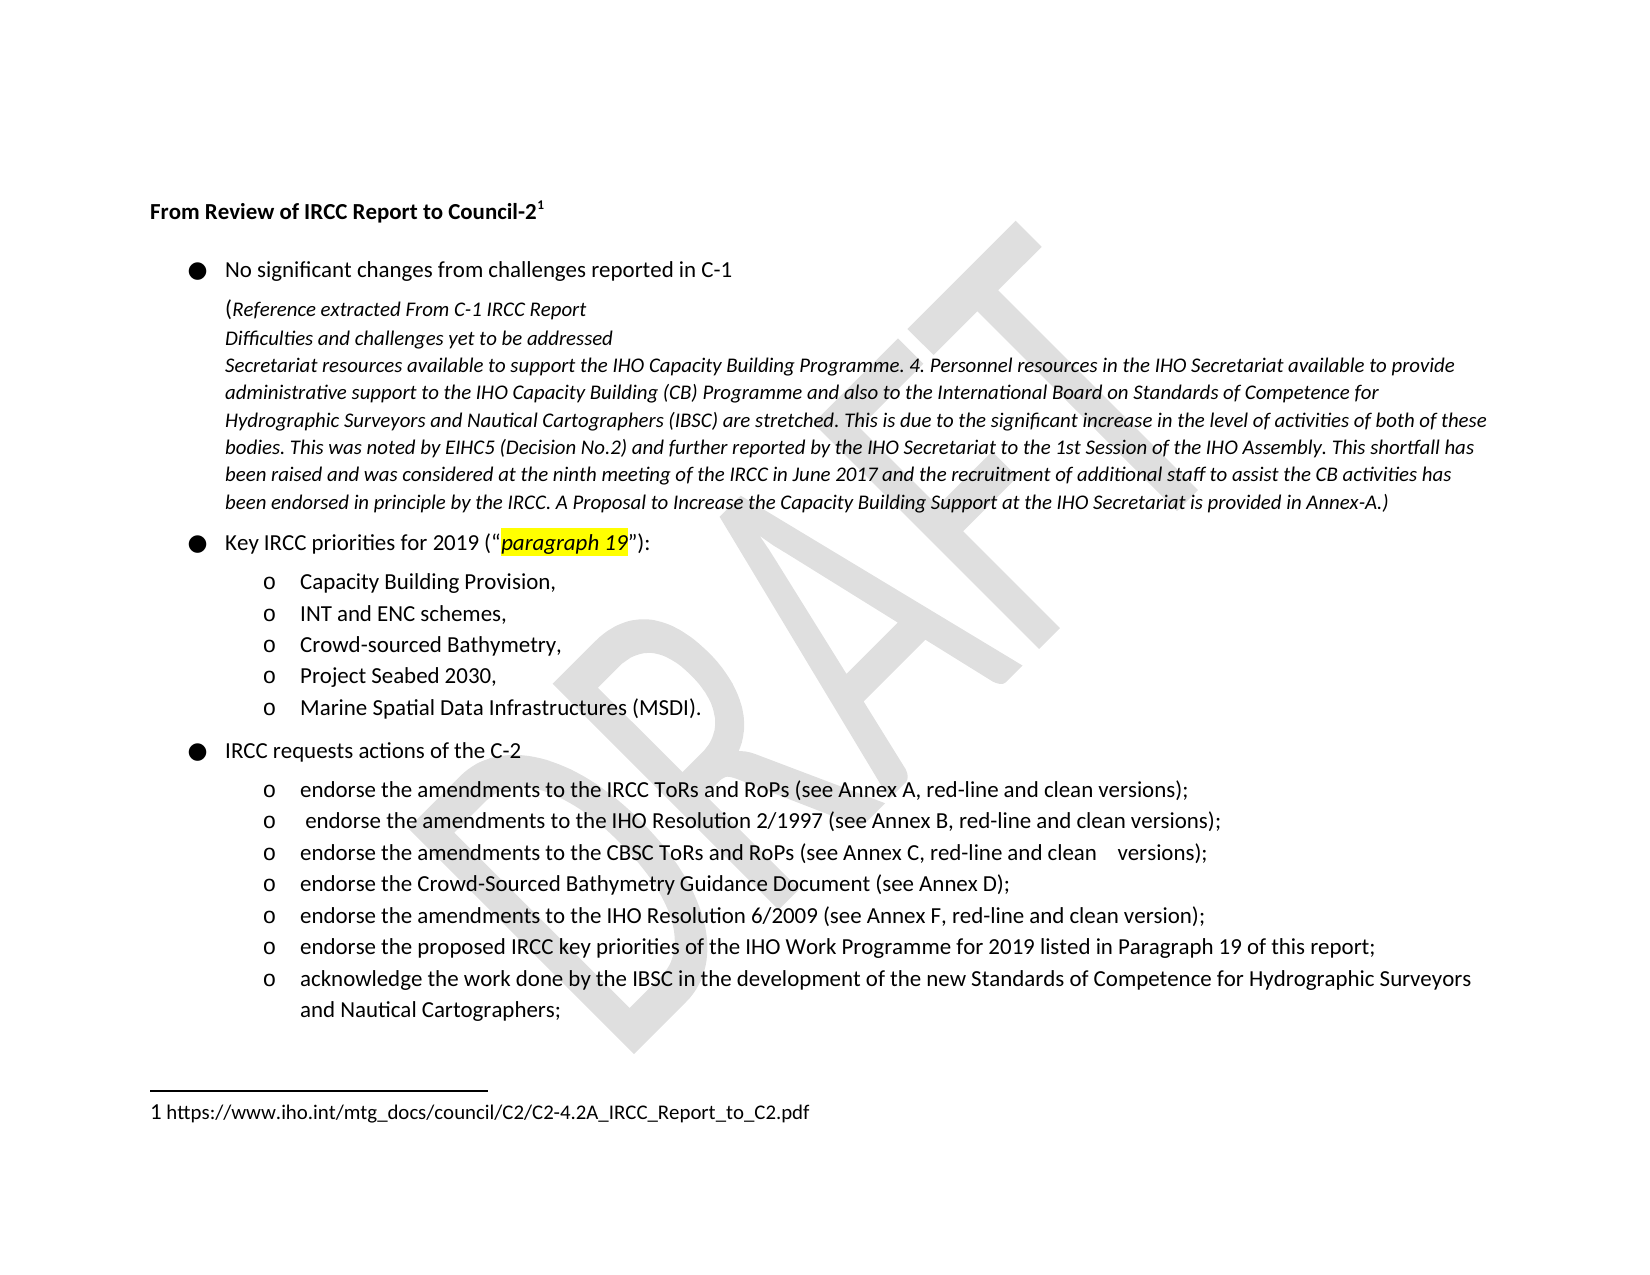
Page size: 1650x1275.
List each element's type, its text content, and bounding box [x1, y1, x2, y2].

list endorse the amendments to the CBSC ToRs and RoPs (see Annex C, red-line and clean versions); [262, 838, 1500, 867]
text (Reference extracted From C-1 IRCC Report [225, 294, 1500, 322]
list IRCC requests actions of the C-2 [187, 724, 1500, 771]
list endorse the amendments to the IRCC ToRs and RoPs (see Annex A, red-line and clean versions); [262, 775, 1500, 804]
list endorse the amendments to the IHO Resolution 6/2009 (see Annex F, red-line and clean version); [262, 901, 1500, 930]
list endorse the Crowd-Sourced Bathymetry Guidance Document (see Annex D); [262, 869, 1500, 899]
list Capacity Building Provision, [262, 567, 1500, 596]
list INT and ENC schemes, [262, 599, 1500, 628]
list endorse the amendments to the IHO Resolution 2/1997 (see Annex B, red-line and clean versions); [262, 807, 1500, 836]
list Project Seabed 2030, [262, 662, 1500, 691]
text From Review of IRCC Report to Council-2 [150, 197, 1500, 225]
list No significant changes from challenges reported in C-1 [187, 244, 1500, 291]
list acknowledge the work done by the IBSC in the development of the new Standards of Competence for Hydrographic Surveyors and Nautical Cartographers; [262, 964, 1500, 1023]
list Crowd-sourced Bathymetry, [262, 630, 1500, 659]
text Difficulties and challenges yet to be addressed [225, 325, 1500, 350]
list Marine Spatial Data Infrastructures (MSDI). [262, 693, 1500, 722]
text Secretariat resources available to support the IHO Capacity Building Programme. 4. Personnel resources in the IHO Secretariat available to provide administrative support to the IHO Capacity Building (CB) Programme and also to the International Board on Standards of Competence for Hydrographic Surveyors and Nautical Cartographers (IBSC) are stretched. This is due to the significant increase in the level of activities of both of these bodies. This was noted by EIHC5 (Decision No.2) and further reported by the IHO Secretariat to the 1st Session of the IHO Assembly. This shortfall has been raised and was considered at the ninth meeting of the IRCC in June 2017 and the recruitment of additional staff to assist the CB activities has been endorsed in principle by the IRCC. A Proposal to Increase the Capacity Building Support at the IHO Secretariat is provided in Annex-A.) [225, 352, 1500, 514]
list endorse the proposed IRCC key priorities of the IHO Work Programme for 2019 listed in Paragraph 19 of this report; [262, 932, 1500, 962]
list Key IRCC priorities for 2019 (“paragraph 19”): [187, 516, 1500, 563]
